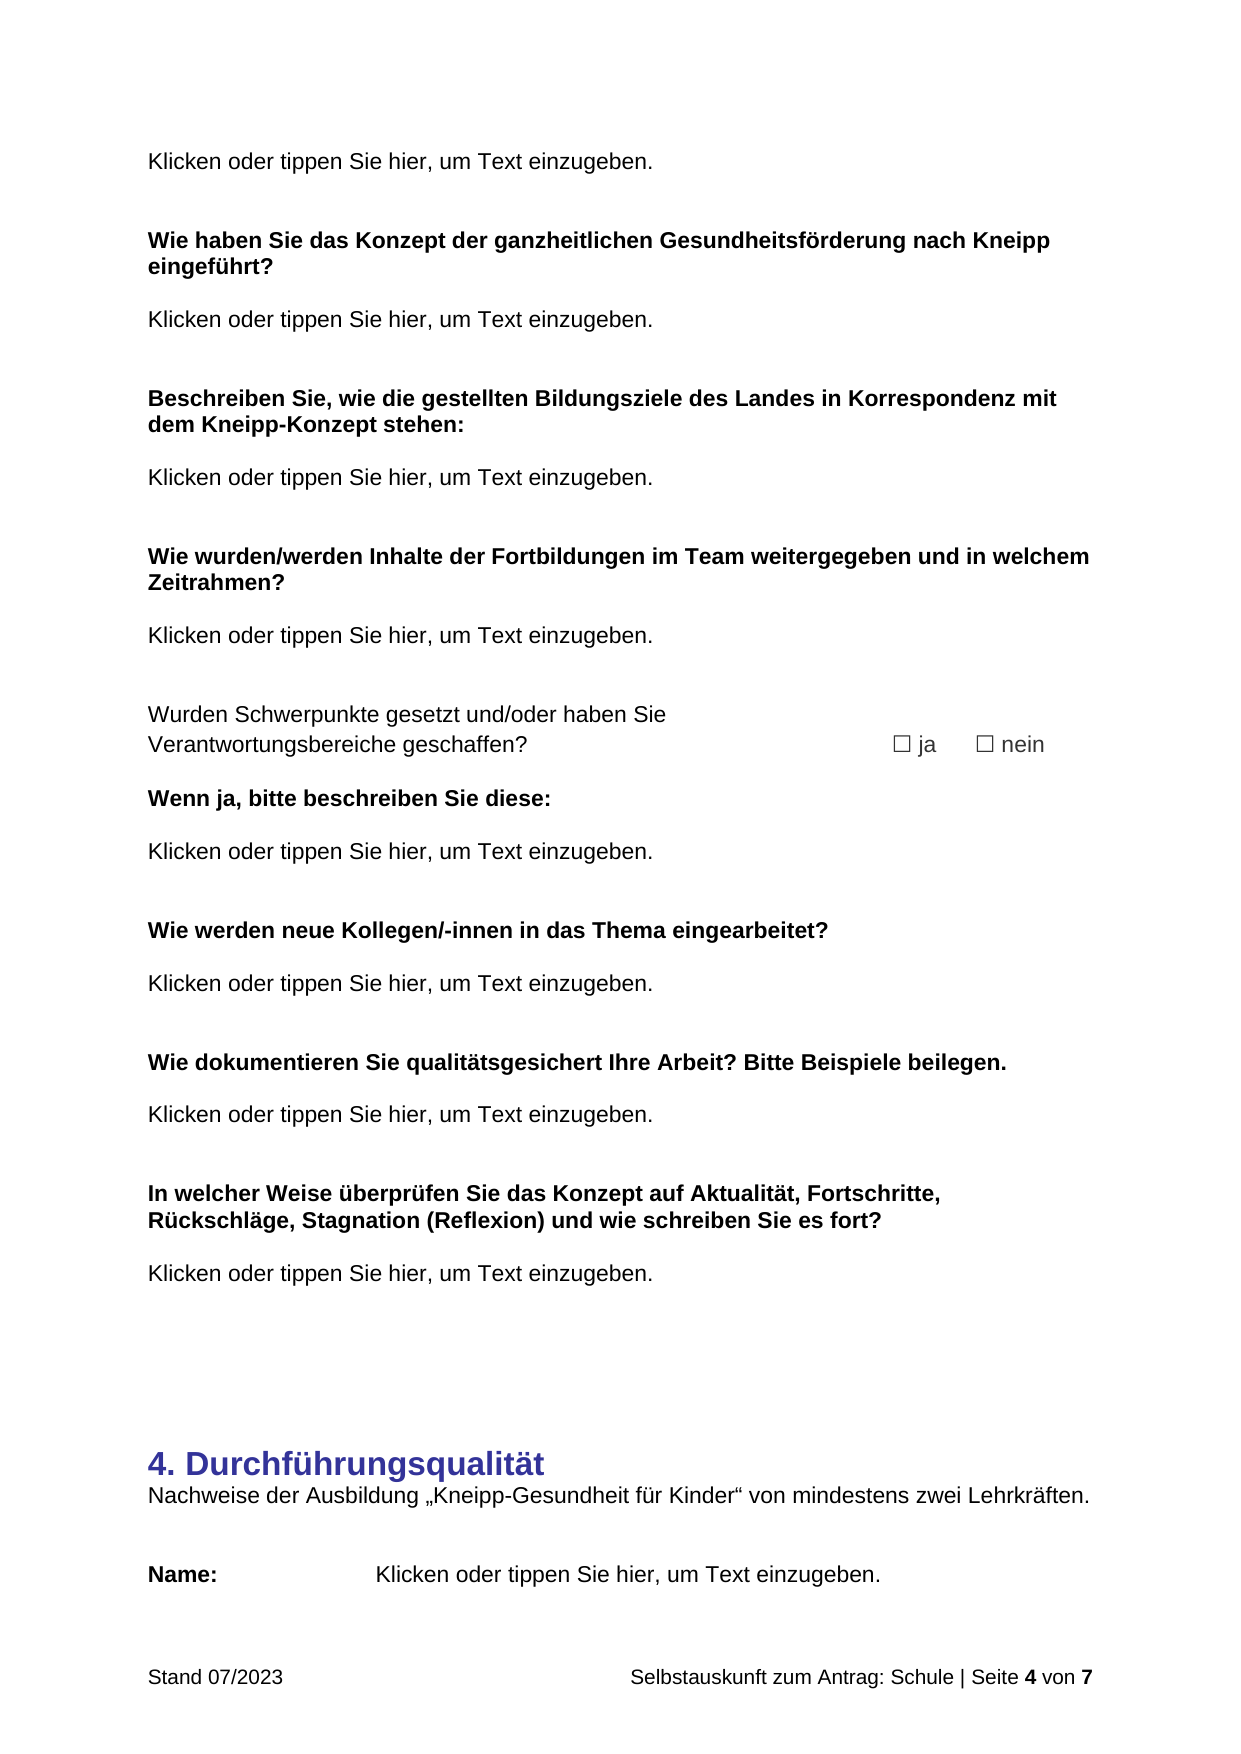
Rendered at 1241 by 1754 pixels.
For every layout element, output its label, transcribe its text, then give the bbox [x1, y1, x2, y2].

text Nachweise der Ausbildung „Kneipp-Gesundheit für Kinder“ von mindestens zwei Lehrkräften. [148, 1482, 1092, 1509]
text Wurden Schwerpunkte gesetzt und/oder haben Sie Verantwortungsbereiche geschaffen? ja nein [148, 701, 1092, 759]
subtitle Durchführungsqualität [148, 1444, 1092, 1482]
text Wie dokumentieren Sie qualitätsgesichert Ihre Arbeit? Bitte Beispiele beilegen. [148, 1049, 1092, 1075]
text Wie werden neue Kollegen/-innen in das Thema eingearbeitet? [148, 917, 1092, 943]
text In welcher Weise überprüfen Sie das Konzept auf Aktualität, Fortschritte, Rückschläge, Stagnation (Reflexion) und wie schreiben Sie es fort? [148, 1180, 1092, 1233]
text Wenn ja, bitte beschreiben Sie diese: [148, 785, 1092, 811]
text Wie wurden/werden Inhalte der Fortbildungen im Team weitergegeben und in welchem Zeitrahmen? [148, 543, 1092, 596]
text Wie haben Sie das Konzept der ganzheitlichen Gesundheitsförderung nach Kneipp eingeführt? [148, 227, 1092, 279]
text Name: [148, 1561, 1092, 1588]
text Beschreiben Sie, wie die gestellten Bildungsziele des Landes in Korrespondenz mit dem Kneipp-Konzept stehen: [148, 385, 1092, 438]
